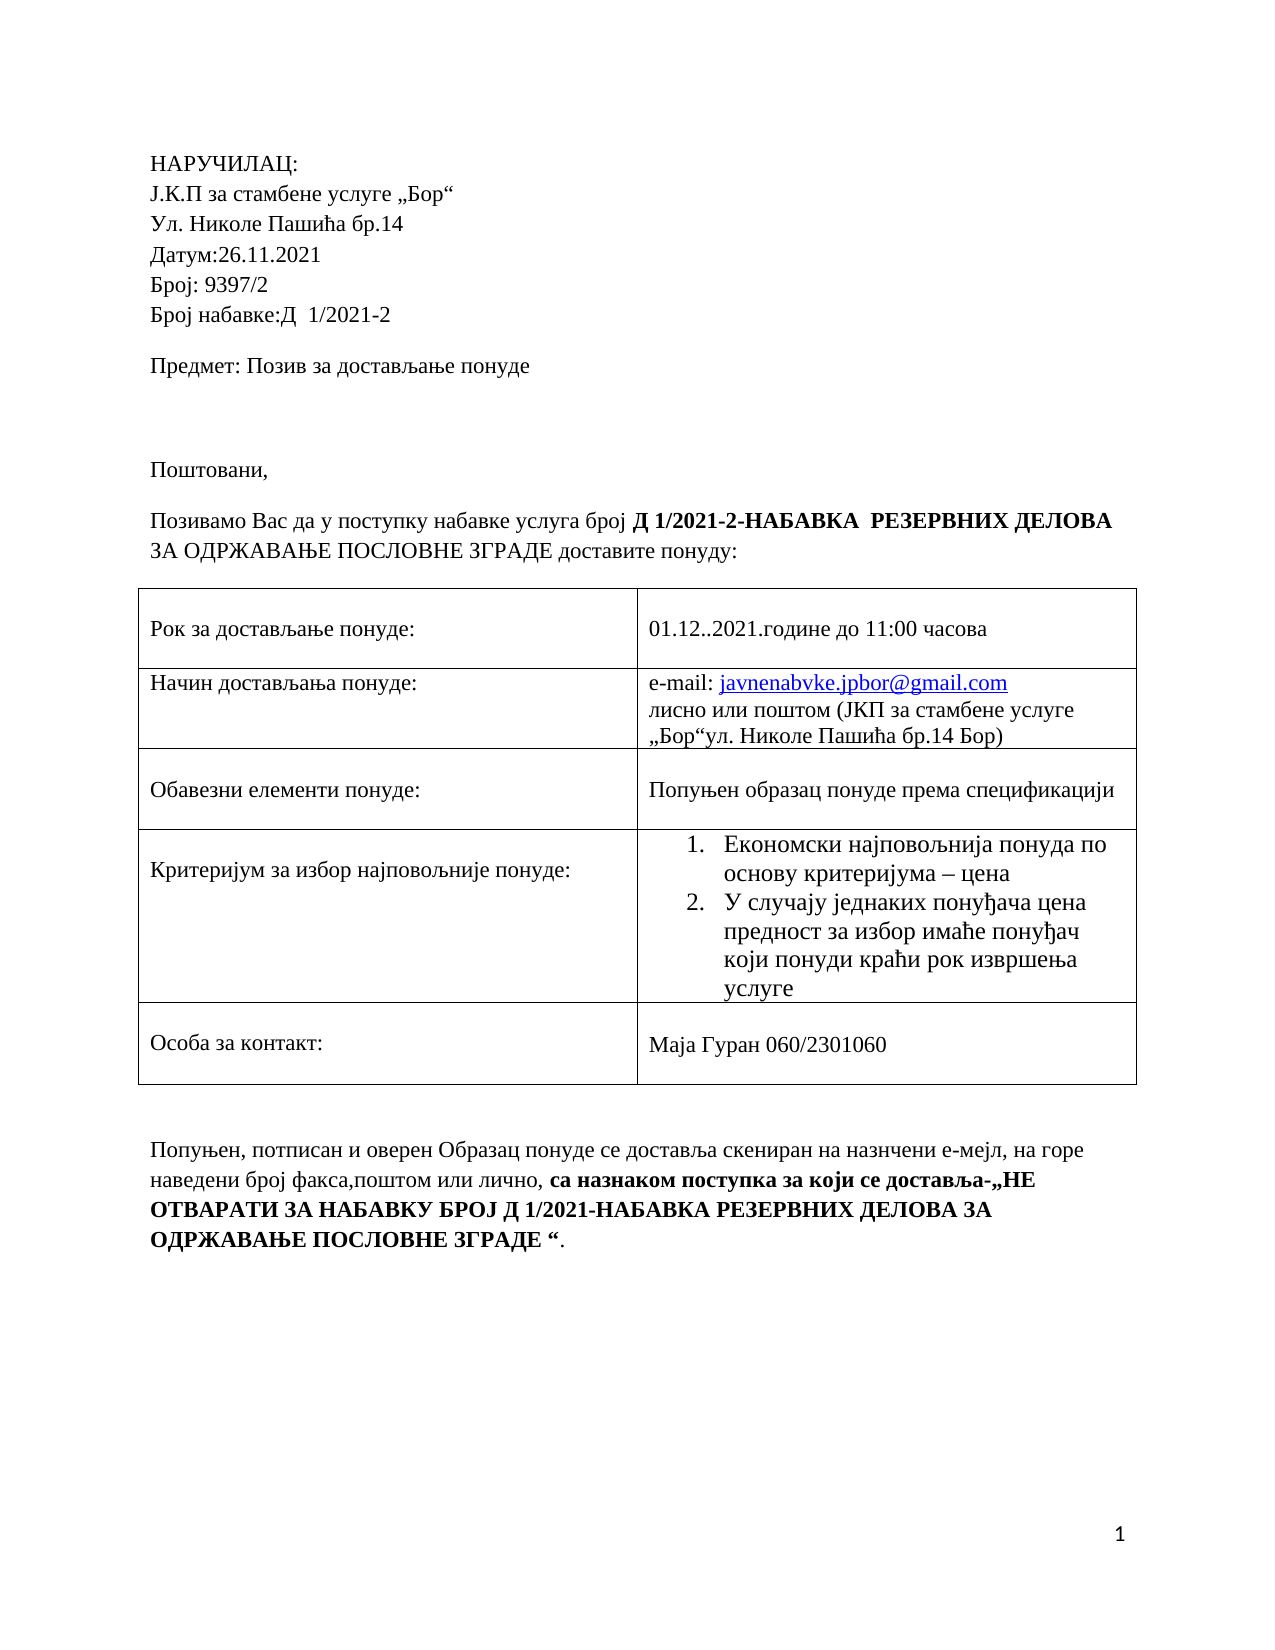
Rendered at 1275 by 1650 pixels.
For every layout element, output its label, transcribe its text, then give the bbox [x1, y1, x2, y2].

table_cell Начин достављања понуде: [139, 669, 637, 748]
table_cell Обавезни елементи понуде: [139, 749, 637, 828]
table_cell Економски најповољнија понуда по основу критеријума – цена У случају једнаких понуђача цена предност за избор имаће понуђач који понуди краћи рок извршења услуге [638, 830, 1136, 1002]
table_cell Критеријум за избор најповољније понуде: [139, 830, 637, 1002]
text Датум:26.11.2021 [150, 241, 1125, 267]
text Поштовани, [150, 456, 1125, 482]
text НАРУЧИЛАЦ: [150, 150, 1125, 176]
table_header 01.12..2021.године до 11:00 часова [638, 589, 1136, 668]
table_cell Попуњен образац понуде према спецификацији [638, 749, 1136, 828]
text Број: 9397/2 [150, 271, 1125, 297]
table_cell Маја Гуран 060/2301060 [638, 1003, 1136, 1084]
table_cell e-mail: javnenabvke.jpbor@gmail.com лисно или поштом (ЈКП за стамбене услуге „Бор“ул. Николе Пашића бр.14 Бор) [638, 669, 1136, 748]
table_cell Особа за контакт: [139, 1003, 637, 1084]
table_header Рок за достављање понуде: [139, 589, 637, 668]
text Број набавке:Д 1/2021-2 [150, 301, 1125, 327]
text Попуњен, потписан и оверен Образац понуде се доставља скениран на назнчени е-мејл, на горе наведени број факса,поштом или лично, са назнаком поступка за који се доставља-„НЕ ОТВАРАТИ ЗА НАБАВКУ БРОЈ Д 1/2021-НАБАВКА РЕЗЕРВНИХ ДЕЛОВА ЗА ОДРЖАВАЊЕ ПОСЛОВНЕ ЗГРАДЕ “. [150, 1136, 1125, 1253]
text Предмет: Позив за достављање понуде [150, 352, 1125, 378]
text Позивамо Вас да у поступку набавке услуга број Д 1/2021-2-НАБАВКА РЕЗЕРВНИХ ДЕЛОВА ЗА ОДРЖАВАЊЕ ПОСЛОВНЕ ЗГРАДЕ доставите понуду: [150, 507, 1125, 563]
text Ул. Николе Пашића бр.14 [150, 210, 1125, 237]
text Ј.К.П за стамбене услуге „Бор“ [150, 180, 1125, 207]
